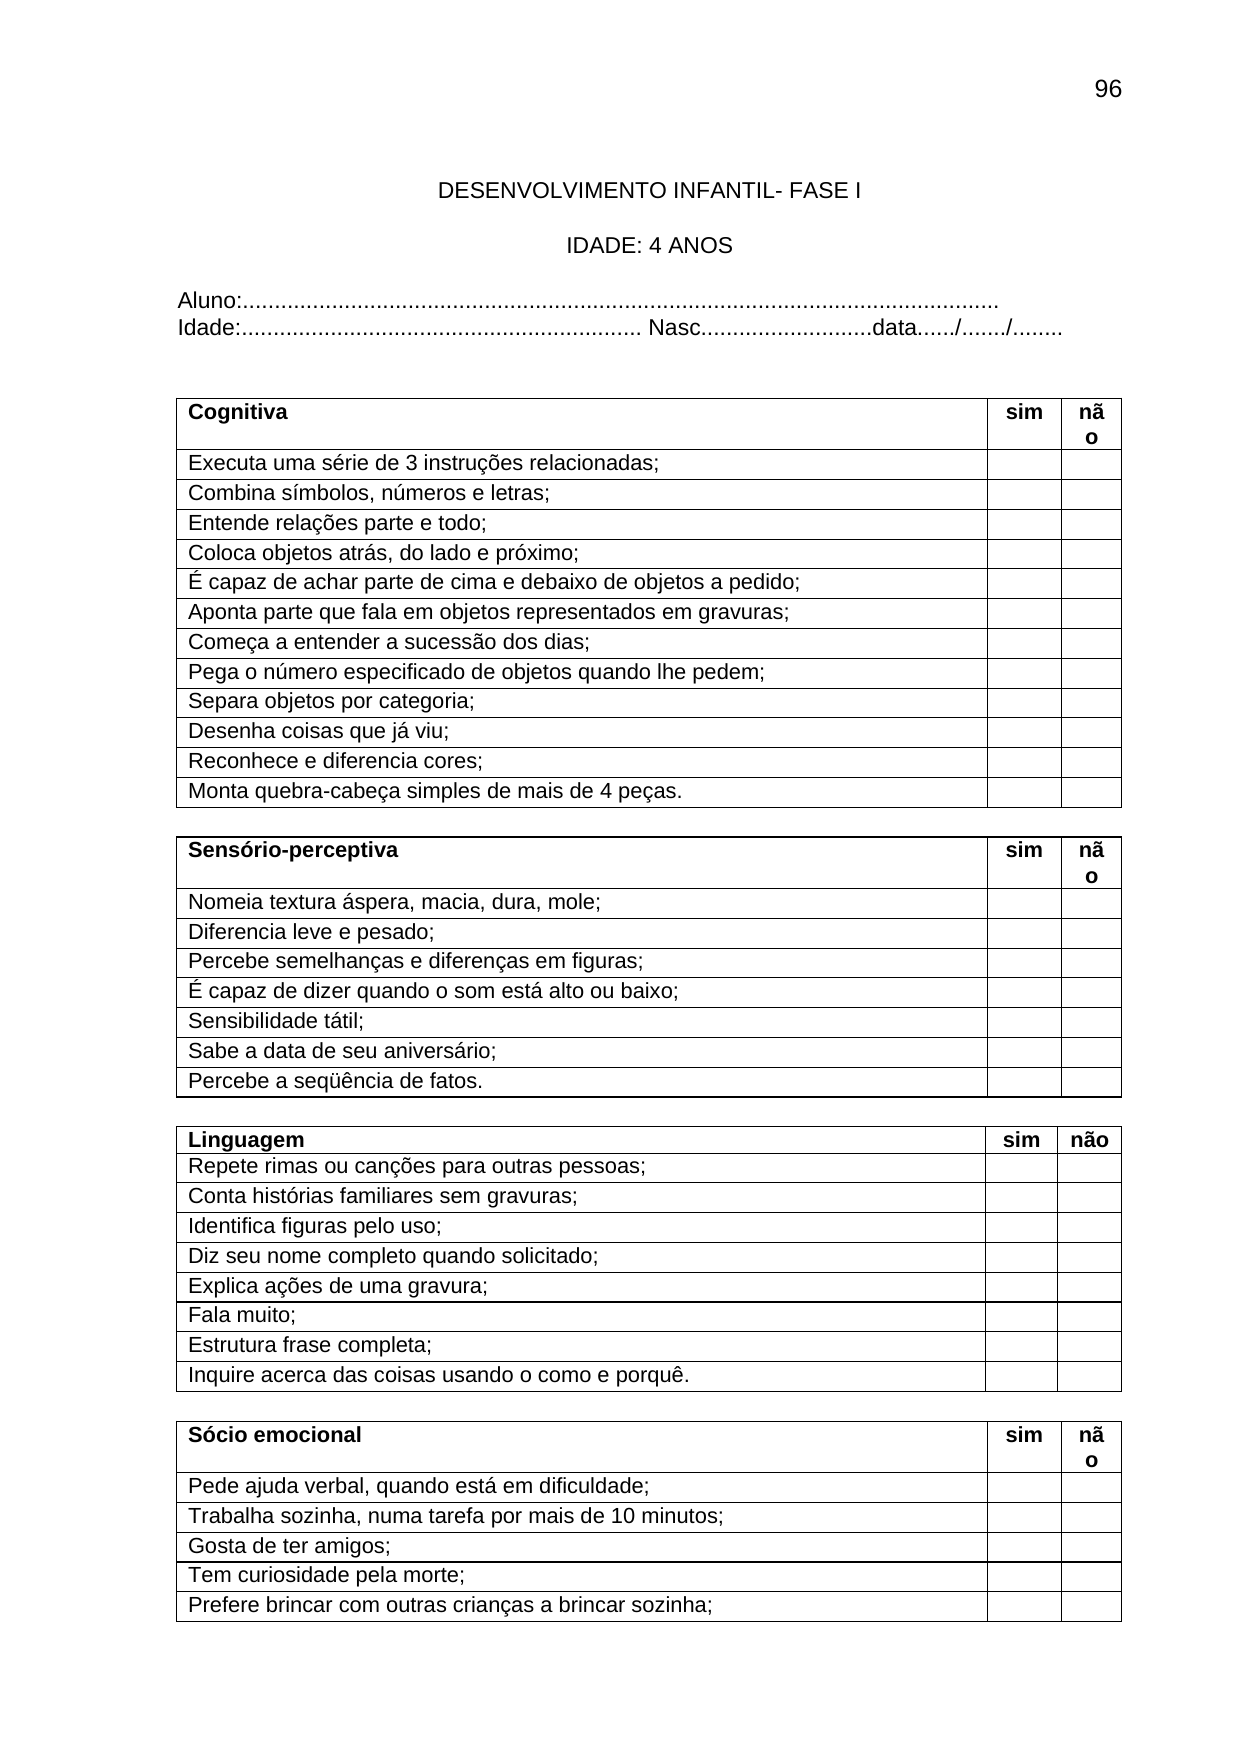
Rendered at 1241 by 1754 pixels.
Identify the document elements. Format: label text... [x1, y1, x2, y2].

table_cell [1062, 1068, 1121, 1096]
table_cell [1062, 1473, 1121, 1502]
table_cell [988, 1068, 1061, 1096]
table_cell [986, 1183, 1057, 1212]
table_cell Começa a entender a sucessão dos dias; [177, 629, 987, 658]
table_cell Coloca objetos atrás, do lado e próximo; [177, 540, 987, 568]
table_cell [1062, 1008, 1121, 1037]
text Aluno:....................................................................................................................... [177, 287, 1122, 314]
table_cell Separa objetos por categoria; [177, 689, 987, 717]
table_header não [1058, 1127, 1121, 1152]
table_cell [1062, 450, 1121, 479]
table_cell Gosta de ter amigos; [177, 1533, 987, 1561]
table_cell [1058, 1332, 1121, 1361]
table_cell [988, 569, 1061, 598]
table_cell Pega o número especificado de objetos quando lhe pedem; [177, 659, 987, 687]
table_cell [1058, 1303, 1121, 1331]
table_header sim [988, 399, 1061, 449]
table_cell [1062, 480, 1121, 509]
table_cell [1062, 510, 1121, 538]
table_cell [988, 889, 1061, 918]
table_cell Trabalha sozinha, numa tarefa por mais de 10 minutos; [177, 1503, 987, 1532]
table_cell [988, 1038, 1061, 1067]
table_cell [988, 1008, 1061, 1037]
table_cell [1058, 1362, 1121, 1391]
table_cell [986, 1332, 1057, 1361]
table_header Sensório-perceptiva [177, 838, 987, 888]
table_cell Inquire acerca das coisas usando o como e porquê. [177, 1362, 985, 1391]
table_cell [1058, 1154, 1121, 1182]
table_header não [1062, 1422, 1121, 1472]
table_cell [988, 599, 1061, 628]
table_cell [988, 748, 1061, 777]
table_cell [988, 718, 1061, 747]
table_cell Diferencia leve e pesado; [177, 919, 987, 947]
table_cell [1062, 919, 1121, 947]
table_cell [986, 1303, 1057, 1331]
table_cell [1062, 949, 1121, 977]
table_cell [1062, 1533, 1121, 1561]
table_cell [988, 540, 1061, 568]
table_header Cognitiva [177, 399, 987, 449]
table_cell Nomeia textura áspera, macia, dura, mole; [177, 889, 987, 918]
table_cell [988, 480, 1061, 509]
table_cell É capaz de achar parte de cima e debaixo de objetos a pedido; [177, 569, 987, 598]
table_cell [1058, 1243, 1121, 1272]
table_cell Monta quebra-cabeça simples de mais de 4 peças. [177, 778, 987, 807]
table_cell [1062, 889, 1121, 918]
table_cell Sensibilidade tátil; [177, 1008, 987, 1037]
table_cell [988, 659, 1061, 687]
table_cell [1062, 599, 1121, 628]
table_cell Pede ajuda verbal, quando está em dificuldade; [177, 1473, 987, 1502]
table_cell Combina símbolos, números e letras; [177, 480, 987, 509]
table_cell Aponta parte que fala em objetos representados em gravuras; [177, 599, 987, 628]
table_cell [1058, 1213, 1121, 1242]
table_cell [986, 1154, 1057, 1182]
table_cell Conta histórias familiares sem gravuras; [177, 1183, 985, 1212]
table_cell Diz seu nome completo quando solicitado; [177, 1243, 985, 1272]
table_cell [988, 778, 1061, 807]
table_cell [1062, 718, 1121, 747]
table_cell [1062, 1038, 1121, 1067]
table_cell Repete rimas ou canções para outras pessoas; [177, 1154, 985, 1182]
table_cell [988, 919, 1061, 947]
table_cell Executa uma série de 3 instruções relacionadas; [177, 450, 987, 479]
table_header sim [988, 1422, 1061, 1472]
table_cell [988, 629, 1061, 658]
table_cell Percebe a seqüência de fatos. [177, 1068, 987, 1096]
text Idade:............................................................... Nasc...........................data....../......./........ [177, 314, 1122, 340]
table_cell Fala muito; [177, 1303, 985, 1331]
table_cell [988, 450, 1061, 479]
text DESENVOLVIMENTO INFANTIL- FASE I [177, 177, 1122, 203]
table_cell [1062, 1563, 1121, 1591]
table_cell [986, 1362, 1057, 1391]
table_cell [1058, 1273, 1121, 1301]
table_cell Tem curiosidade pela morte; [177, 1563, 987, 1591]
table_cell [986, 1213, 1057, 1242]
table_cell [988, 949, 1061, 977]
table_cell [988, 510, 1061, 538]
table_cell Identifica figuras pelo uso; [177, 1213, 985, 1242]
table_cell [1062, 778, 1121, 807]
text IDADE: 4 ANOS [177, 232, 1122, 259]
table_header sim [988, 838, 1061, 888]
table_cell Estrutura frase completa; [177, 1332, 985, 1361]
table_cell [988, 689, 1061, 717]
table_cell [1062, 569, 1121, 598]
table_cell [1062, 1503, 1121, 1532]
table_header Linguagem [177, 1127, 985, 1152]
table_cell [988, 1533, 1061, 1561]
table_cell [988, 1473, 1061, 1502]
table_cell Explica ações de uma gravura; [177, 1273, 985, 1301]
table_cell Sabe a data de seu aniversário; [177, 1038, 987, 1067]
table_cell [1062, 748, 1121, 777]
table_cell [1062, 689, 1121, 717]
table_header sim [986, 1127, 1057, 1152]
table_cell [988, 978, 1061, 1007]
table_cell [986, 1243, 1057, 1272]
table_cell Reconhece e diferencia cores; [177, 748, 987, 777]
table_cell [1062, 659, 1121, 687]
table_cell [1058, 1183, 1121, 1212]
table_cell [988, 1592, 1061, 1621]
table_cell [988, 1503, 1061, 1532]
table_cell [1062, 629, 1121, 658]
table_header Sócio emocional [177, 1422, 987, 1472]
table_header não [1062, 399, 1121, 449]
table_cell Prefere brincar com outras crianças a brincar sozinha; [177, 1592, 987, 1621]
table_cell Percebe semelhanças e diferenças em figuras; [177, 949, 987, 977]
table_cell [986, 1273, 1057, 1301]
table_cell Entende relações parte e todo; [177, 510, 987, 538]
table_cell É capaz de dizer quando o som está alto ou baixo; [177, 978, 987, 1007]
table_cell Desenha coisas que já viu; [177, 718, 987, 747]
table_cell [1062, 540, 1121, 568]
table_cell [1062, 978, 1121, 1007]
table_cell [988, 1563, 1061, 1591]
table_cell [1062, 1592, 1121, 1621]
table_header não [1062, 838, 1121, 888]
